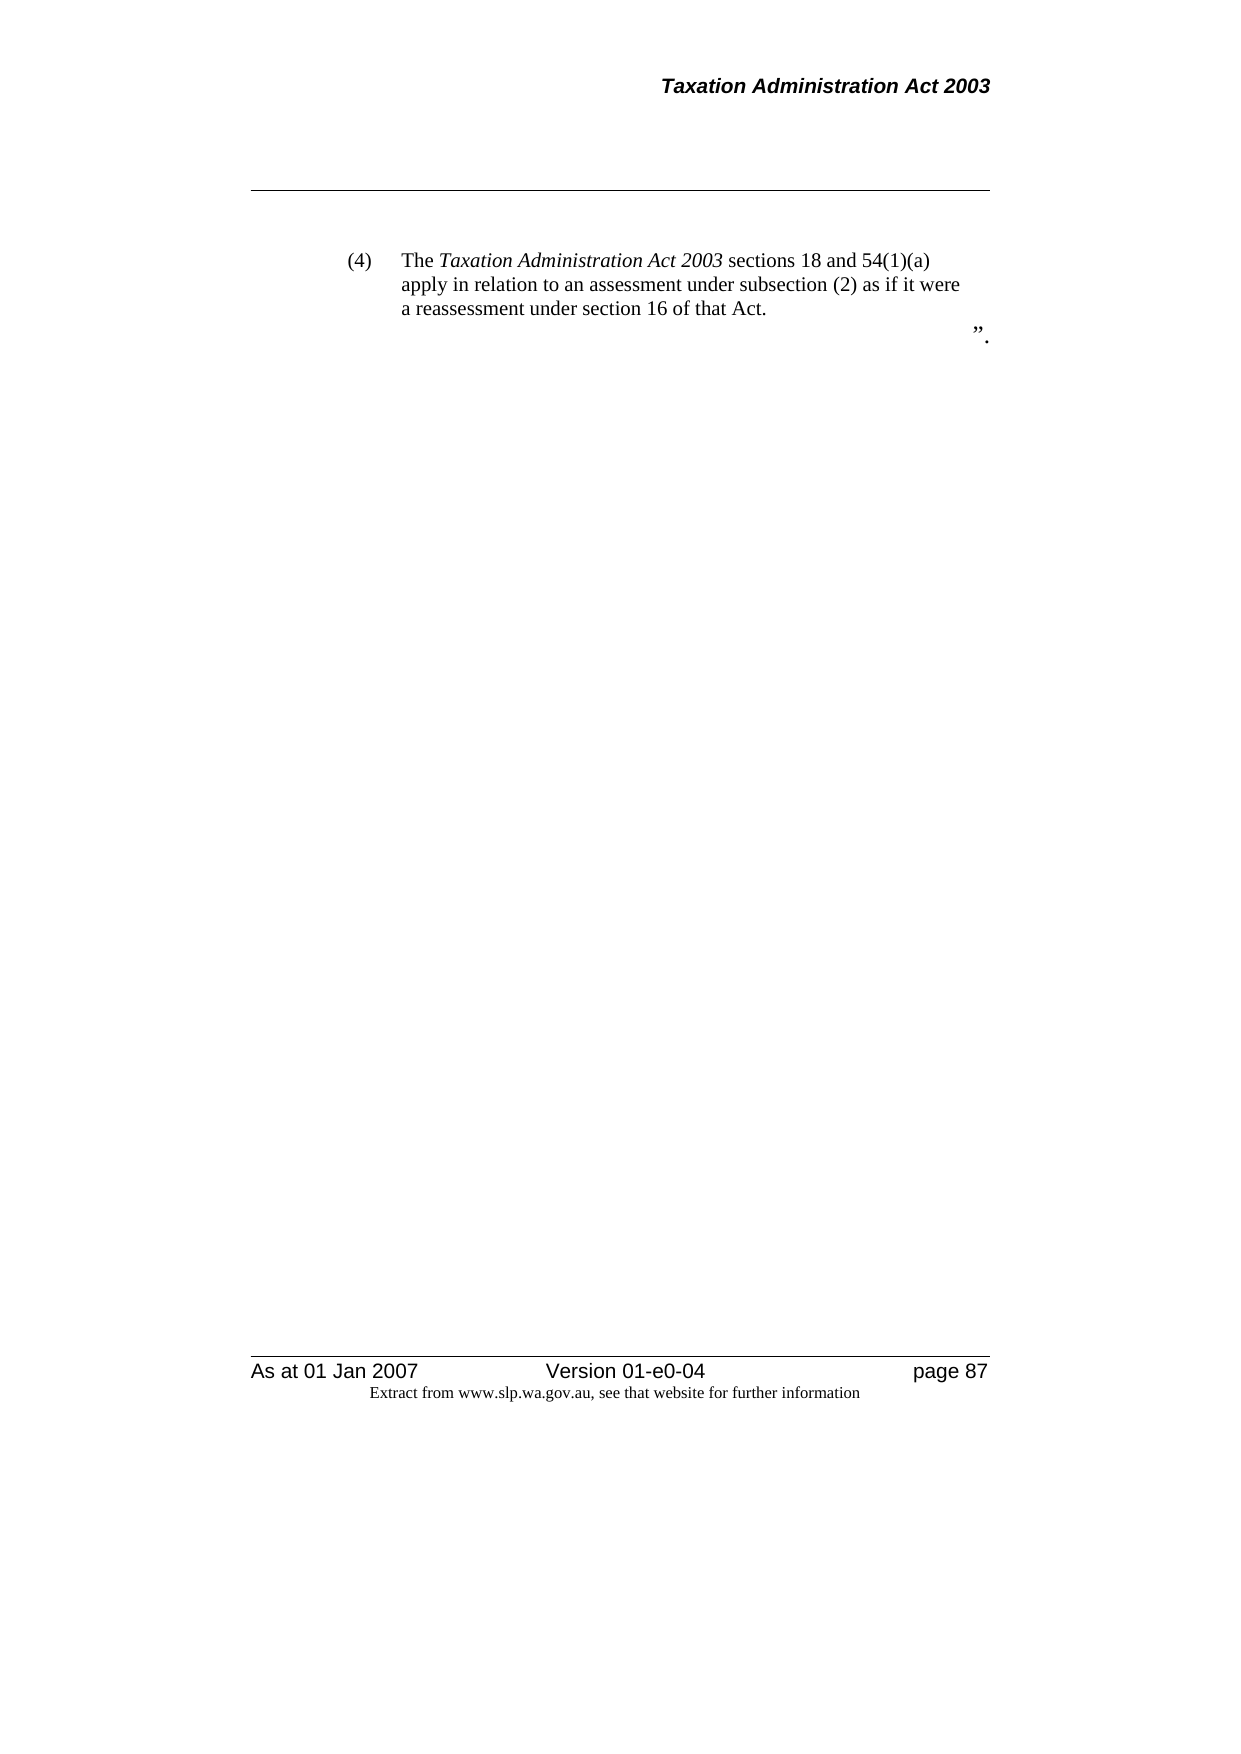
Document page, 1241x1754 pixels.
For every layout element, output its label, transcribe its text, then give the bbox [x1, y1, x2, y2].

text (4) The Taxation Administration Act 2003 sections 18 and 54(1)(a) apply in relation to an assessment under subsection (2) as if it were a reassessment under section 16 of that Act. [312, 247, 960, 320]
text ”. [251, 320, 990, 348]
